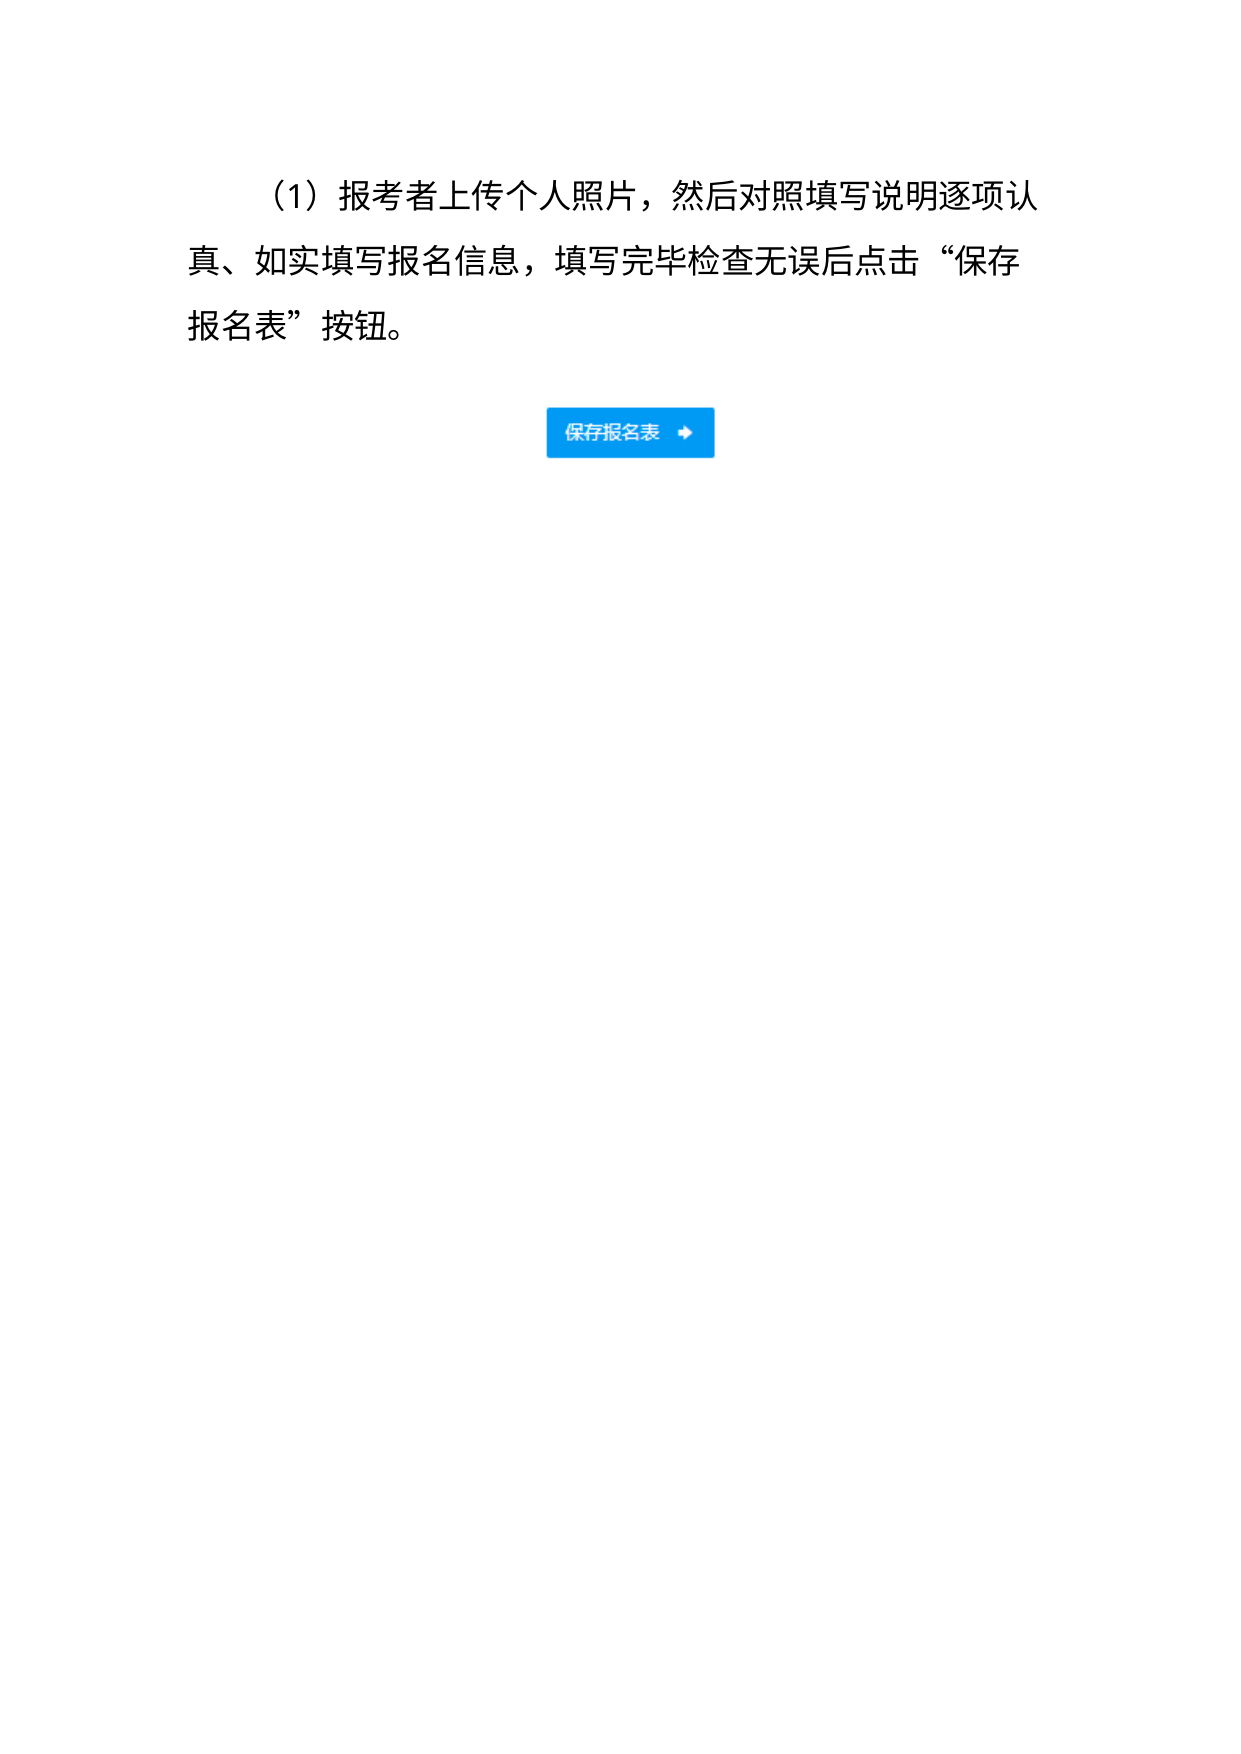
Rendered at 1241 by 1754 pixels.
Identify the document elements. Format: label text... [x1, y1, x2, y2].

picture [453, 357, 787, 507]
text （1）报考者上传个人照片，然后对照填写说明逐项认真、如实填写报名信息，填写完毕检查无误后点击“保存报名表”按钮。 [187, 162, 1053, 357]
